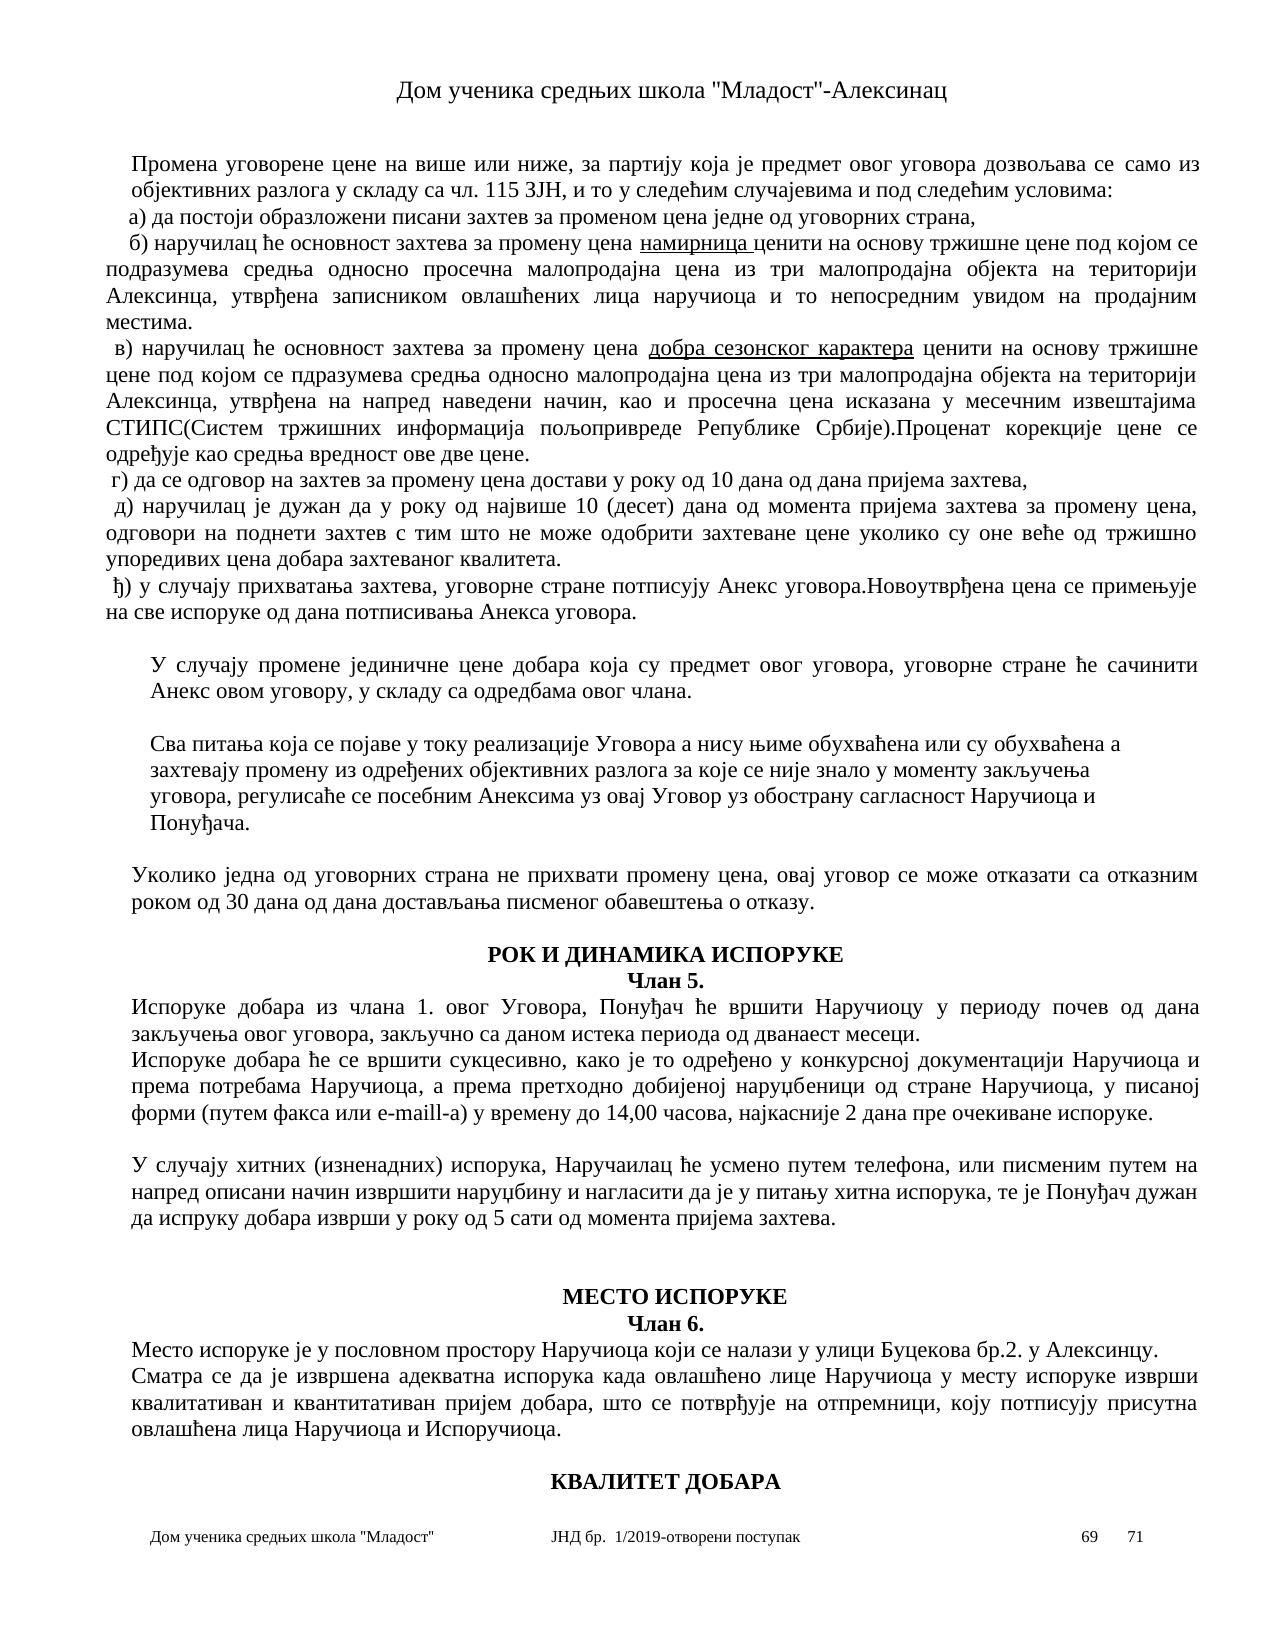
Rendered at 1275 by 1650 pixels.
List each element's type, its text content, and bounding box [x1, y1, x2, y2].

text КВАЛИТЕТ ДОБАРА [131, 1468, 1200, 1494]
text У случају хитних (изненадних) испорука, Наручаилац ће усмено путем телефона, или писменим путем на напред описани начин извршити наруџбину и нагласити да је у питању хитна испорука, те је Понуђач дужан да испруку добара изврши у року од 5 сати од момента пријема захтева. [131, 1151, 1200, 1231]
text Члан 5. [131, 967, 1200, 993]
text ђ) у случају прихватања захтева, уговорне стране потписују Анекс уговора.Новоутврђена цена се примењује на све испоруке од дана потписивања Анекса уговора. [106, 572, 1199, 624]
text МЕСТО ИСПОРУКЕ [150, 1283, 1200, 1309]
text Испоруке добара ће се вршити сукцесивно, како је то одређено у конкурсној документацији Наручиоца и према потребама Наручиоца, а према претходно добијеној наруџбеници од стране Наручиоца, у писаној форми (путем факса или e-maill-a) у времену до 14,00 часова, најкасније 2 дана пре очекиване испоруке. [131, 1046, 1200, 1125]
text У случају промене јединичне цене добара која су предмет овог уговора, уговорне стране ће сачинити Анекс овом уговору, у складу са одредбама овог члана. [150, 651, 1200, 703]
text г) да се одговор на захтев за промену цена достави у року од 10 дана од дана пријема захтева, [106, 466, 1199, 493]
text Промена уговорене цене на више или ниже, за партију која је предмет овог уговора дозвољава се само из објективних разлога у складу са чл. 115 ЗЈН, и то у следећим случајевима и под следећим условима: [131, 150, 1200, 203]
text Сматра се да је извршена адекватна испорука када овлашћено лице Наручиоца у месту испоруке изврши квалитативан и квантитативан пријем добара, што се потврђује на отпремници, коју потписују присутна овлашћена лица Наручиоца и Испоручиоца. [131, 1362, 1200, 1441]
text Испоруке добара из члана 1. овог Уговора, Понуђач ће вршити Наручиоцу у периоду почев од дана закључења овог уговора, закључно са даном истека периода од дванаест месеци. [131, 993, 1200, 1046]
text в) наручилац ће основност захтева за промену цена добра сезонског карактера ценити на основу тржишне цене под којом се пдразумева средња односно малопродајна цена из три малопродајна објекта на територији Алексинца, утврђена на напред наведени начин, као и просечна цена исказана у месечним извештајима СТИПС(Систем тржишних информација пољопривреде Републике Србије).Проценат корекције цене се одређује као средња вредност ове две цене. [106, 334, 1199, 466]
text б) наручилац ће основност захтева за промену цена намирница ценити на основу тржишне цене под којом се подразумева средња односно просечна малопродајна цена из три малопродајна објекта на територији Алексинца, утврђена записником овлашћених лица наручиоца и то непосредним увидом на продајним местима. [106, 229, 1199, 334]
text а) да постоји образложени писани захтев за променом цена једне од уговорних страна, [106, 203, 1199, 229]
text Уколико једна од уговорних страна не прихвати промену цена, овај уговор се може отказати са отказним роком од 30 дана од дана достављања писменог обавештења о отказу. [131, 862, 1200, 914]
text Члан 6. [131, 1309, 1200, 1336]
text РОК И ДИНАМИКА ИСПОРУКЕ [131, 941, 1200, 967]
text Место испоруке је у пословном простору Наручиоца који се налази у улици Буцекова бр.2. у Алексинцу. [131, 1336, 1200, 1362]
text д) наручилац је дужан да у року од највише 10 (десет) дана од момента пријема захтева за промену цена, одговори на поднети захтев с тим што не може одобрити захтеване цене уколико су оне веће од тржишно упоредивих цена добара захтеваног квалитета. [106, 493, 1199, 572]
text Сва питања која се појаве у току реализације Уговора а нису њиме обухваћена или су обухваћена а захтевају промену из одређених објективних разлога за које се није знало у моменту закључења уговора, регулисаће се посебним Анексима уз овај Уговор уз обострану сагласност Наручиоца и Понуђача. [150, 730, 1125, 835]
